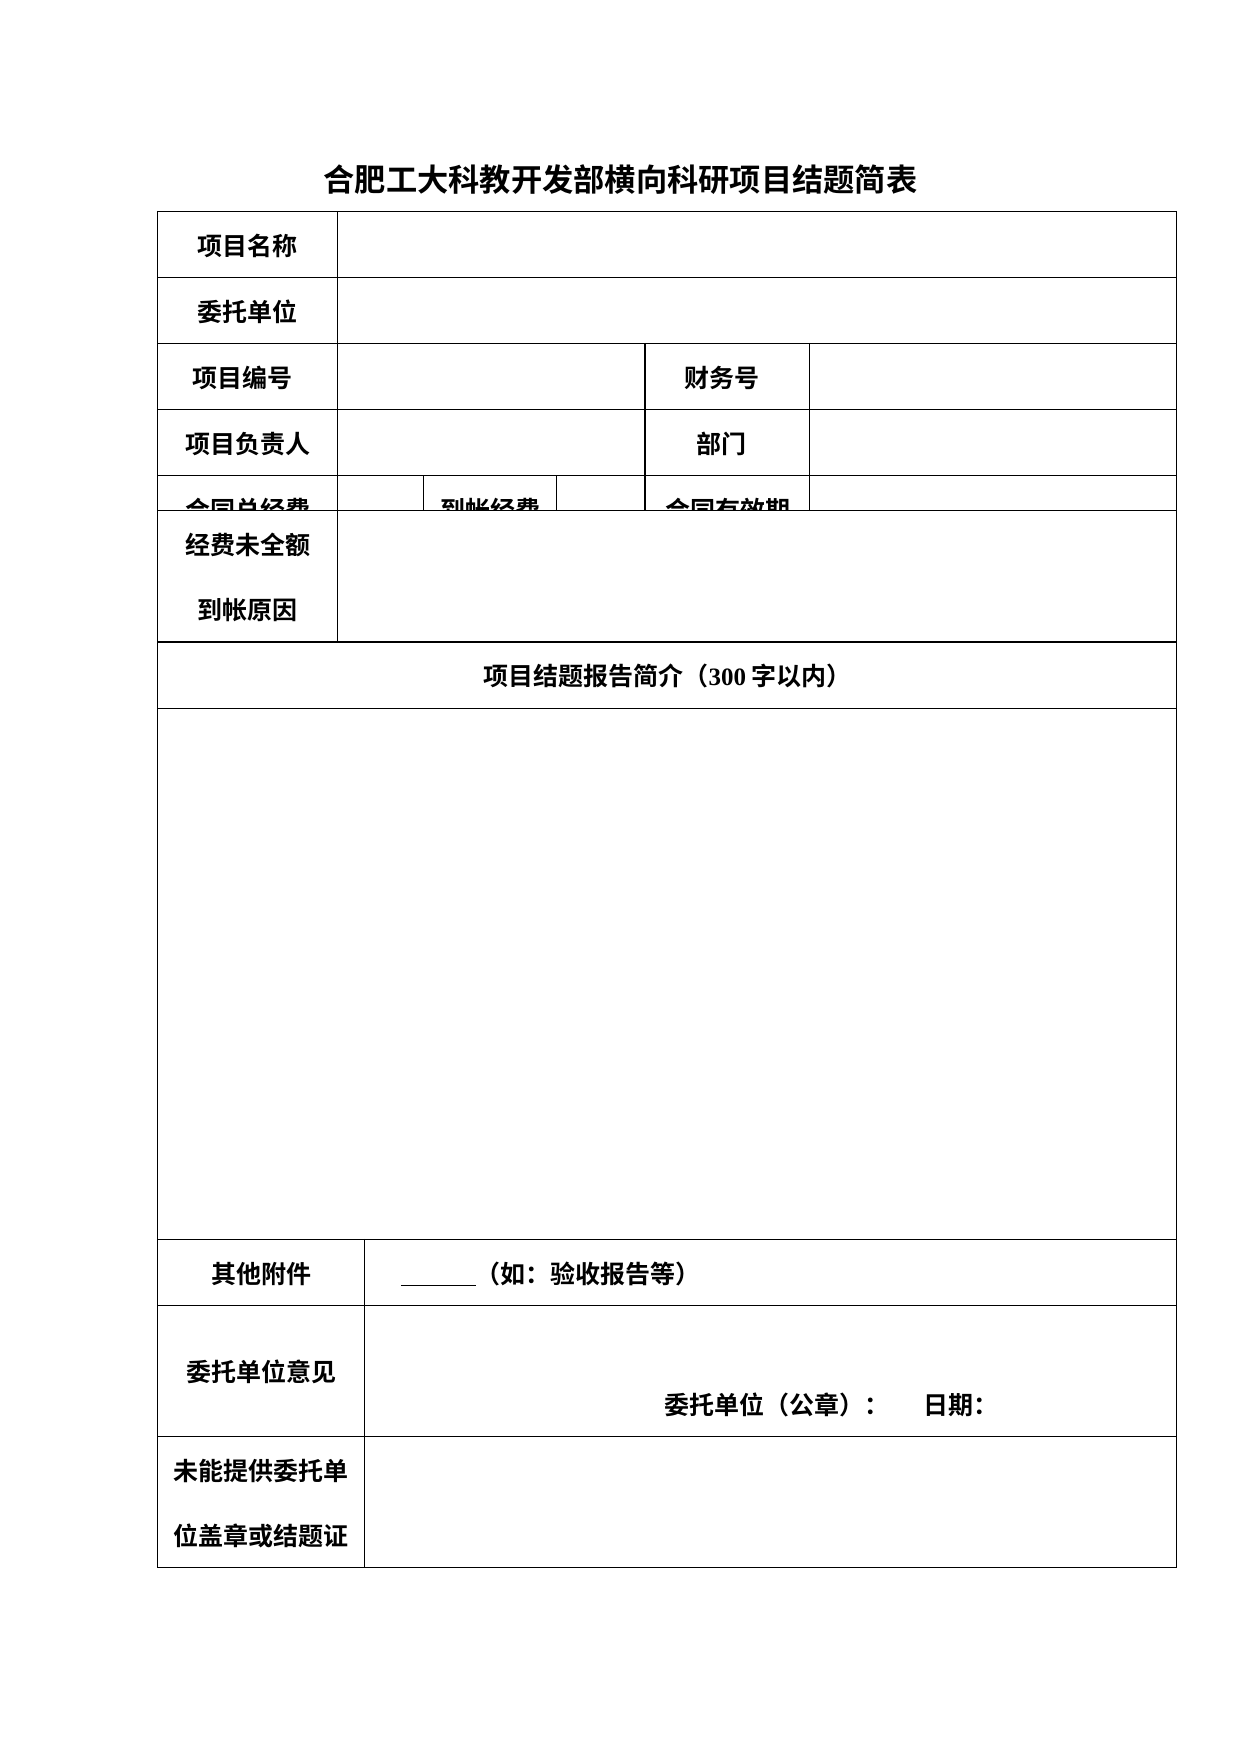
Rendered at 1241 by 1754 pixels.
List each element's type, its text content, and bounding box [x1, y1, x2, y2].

table_cell 财务号 [646, 344, 809, 409]
table_cell 未能提供委托单位盖章或结题证明材料原因 [158, 1437, 364, 1567]
table_cell [810, 410, 1176, 475]
table_cell [338, 476, 423, 510]
table_cell 合同总经费 [158, 476, 337, 510]
table_cell 其他附件 [158, 1240, 364, 1305]
table_cell [338, 278, 1176, 343]
table_cell [338, 344, 644, 409]
table_cell 项目负责人 [158, 410, 337, 475]
table_cell [810, 344, 1176, 409]
table_cell 委托单位（公章）： 日期： [365, 1306, 1176, 1436]
table_cell [158, 709, 1176, 1239]
table_cell [365, 1437, 1176, 1567]
text 合肥工大科教开发部横向科研项目结题简表 [187, 146, 1053, 211]
table_cell 项目编号 [158, 344, 337, 409]
table_cell [557, 476, 644, 510]
table_cell 经费未全额 到帐原因 [158, 511, 337, 641]
table_cell [338, 410, 644, 475]
table_cell 项目结题报告简介（300字以内） [158, 643, 1176, 707]
table_cell 到帐经费 [424, 476, 556, 510]
table_cell （如：验收报告等） [365, 1240, 1176, 1305]
table_cell 委托单位意见 [158, 1306, 364, 1436]
table_cell 委托单位 [158, 278, 337, 343]
table_cell [810, 476, 1176, 510]
table_cell 部门 [646, 410, 809, 475]
table_cell [338, 511, 1176, 641]
table_header 项目名称 [158, 212, 337, 277]
table_cell 合同有效期 [646, 476, 809, 510]
table_header [338, 212, 1176, 277]
